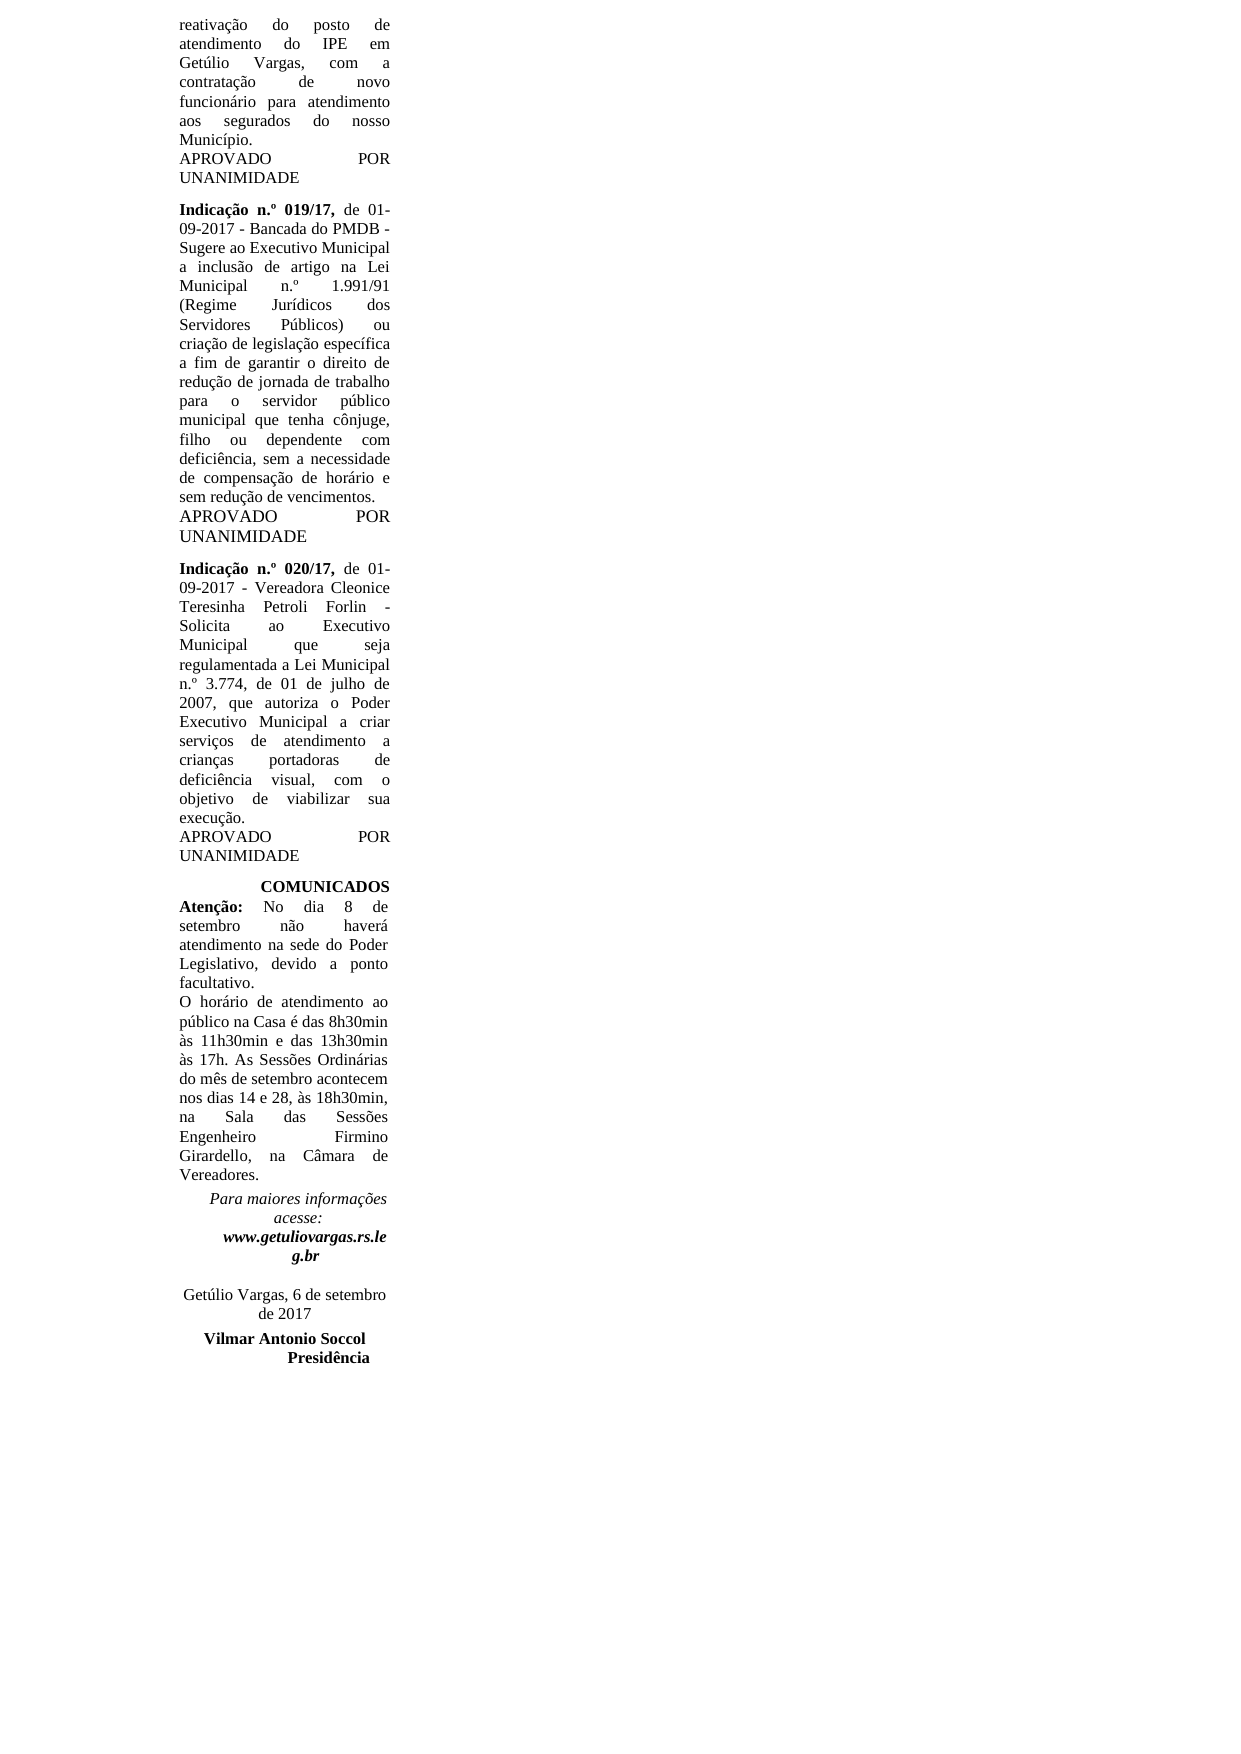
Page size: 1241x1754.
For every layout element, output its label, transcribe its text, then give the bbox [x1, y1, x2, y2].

text COMUNICADOS [260, 877, 390, 896]
text Vilmar Antonio Soccol [179, 1329, 390, 1348]
text www.getuliovargas.rs.leg.br [221, 1227, 390, 1265]
text Atenção: No dia 8 de setembro não haverá atendimento na sede do Poder Legislativo, devido a ponto facultativo. [179, 896, 388, 992]
text Getúlio Vargas, 6 de setembro de 2017 [179, 1284, 390, 1323]
text APROVADO POR UNANIMIDADE [179, 506, 390, 547]
text Indicação n.º 020/17, de 01-09-2017 - Vereadora Cleonice Teresinha Petroli Forlin - Solicita ao Executivo Municipal que seja regulamentada a Lei Municipal n.º 3.774, de 01 de julho de 2007, que autoriza o Poder Executivo Municipal a criar serviços de atendimento a crianças portadoras de deficiência visual, com o objetivo de viabilizar sua execução. [179, 558, 390, 827]
text O horário de atendimento ao público na Casa é das 8h30min às 11h30min e das 13h30min às 17h. As Sessões Ordinárias do mês de setembro acontecem nos dias 14 e 28, às 18h30min, na Sala das Sessões Engenheiro Firmino Girardello, na Câmara de Vereadores. [179, 992, 388, 1184]
text Para maiores informações acesse: [206, 1189, 390, 1227]
text Presidência [287, 1348, 390, 1367]
text APROVADO POR UNANIMIDADE [179, 149, 390, 187]
text Indicação n.º 019/17, de 01-09-2017 - Bancada do PMDB - Sugere ao Executivo Municipal a inclusão de artigo na Lei Municipal n.º 1.991/91 (Regime Jurídicos dos Servidores Públicos) ou criação de legislação específica a fim de garantir o direito de redução de jornada de trabalho para o servidor público municipal que tenha cônjuge, filho ou dependente com deficiência, sem a necessidade de compensação de horário e sem redução de vencimentos. [179, 199, 390, 506]
text APROVADO POR UNANIMIDADE [179, 827, 390, 865]
